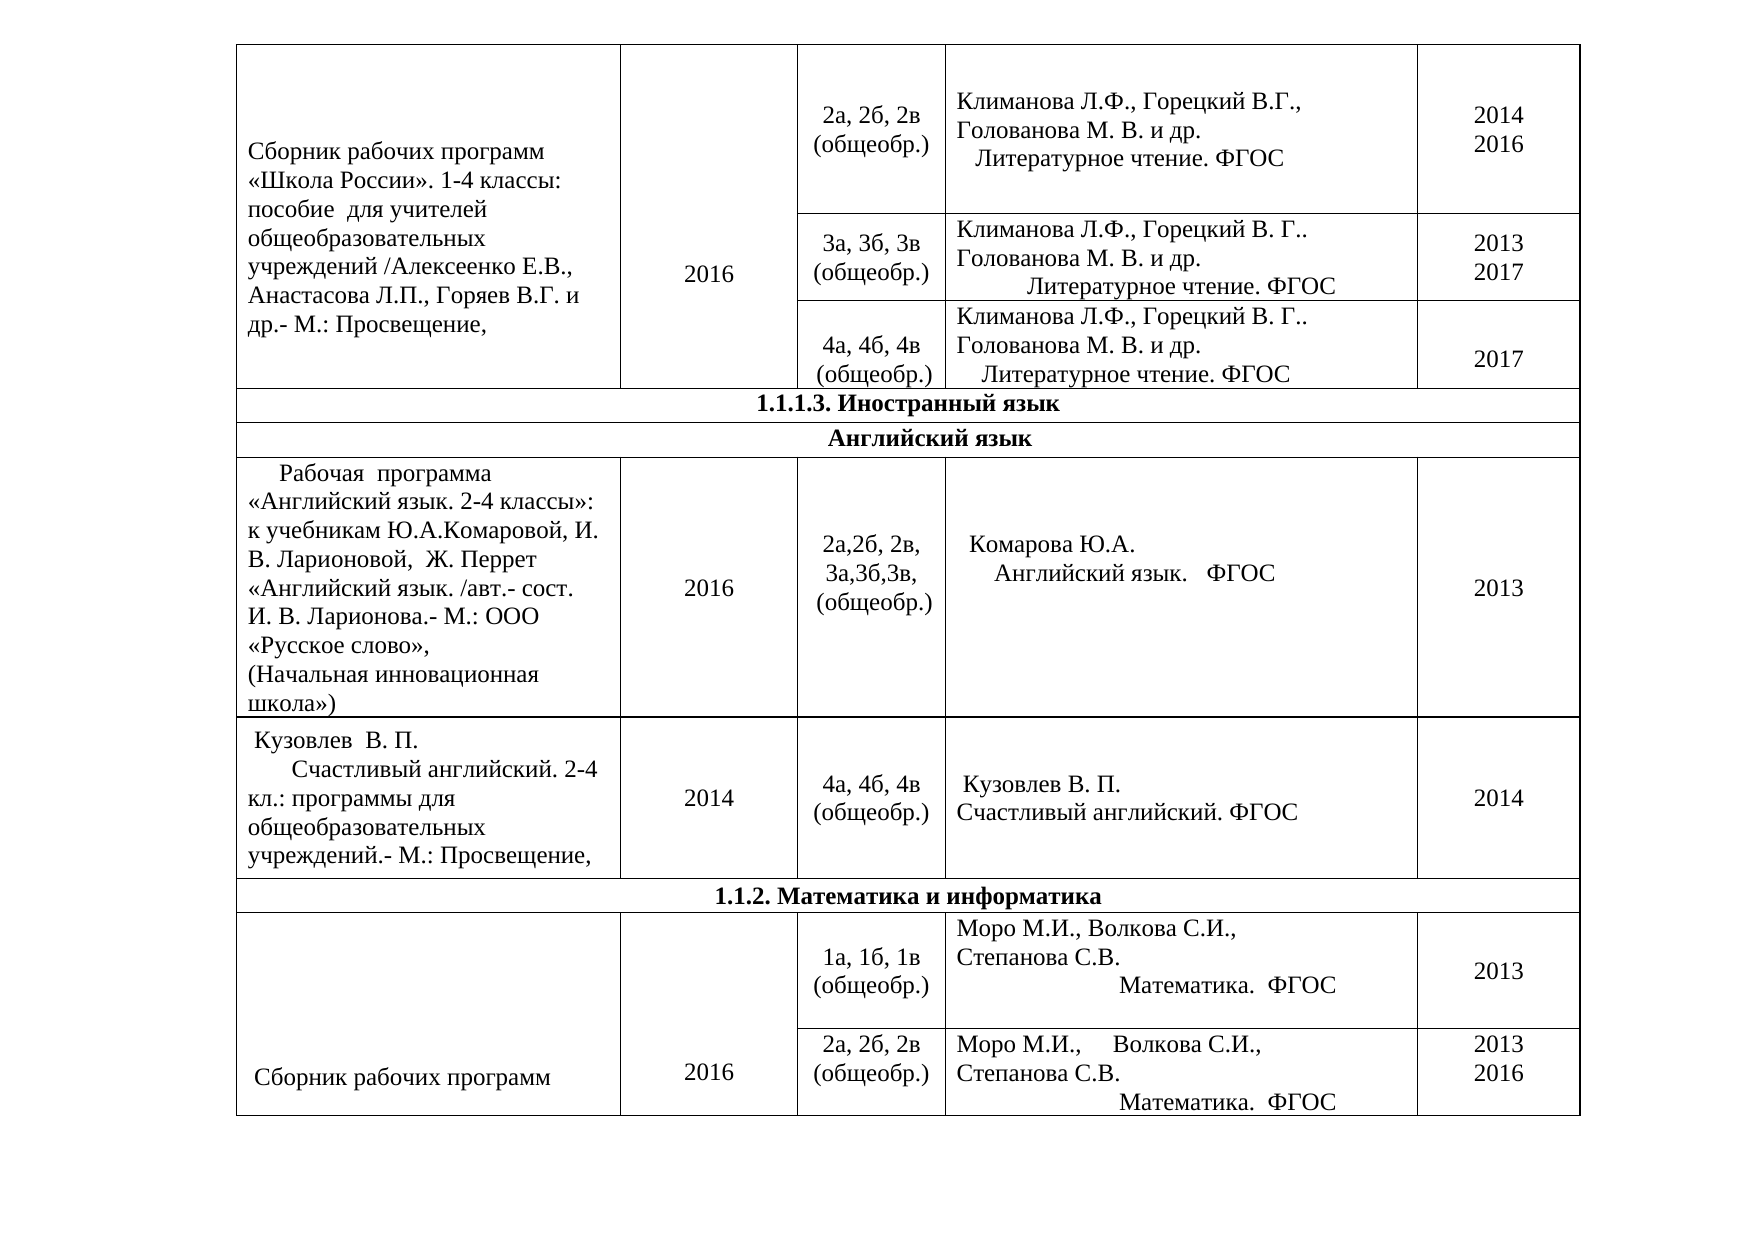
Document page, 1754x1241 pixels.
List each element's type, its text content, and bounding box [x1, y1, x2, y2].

table_cell 2014 [1418, 718, 1579, 877]
table_cell Кузовлев В. П. Счастливый английский. 2-4 кл.: программы для общеобразовательных учреждений.- М.: Просвещение, [237, 718, 620, 877]
table_cell Рабочая программа «Английский язык. 2-4 классы»: к учебникам Ю.А.Комаровой, И. В. Ларионовой, Ж. Перрет «Английский язык. /авт.- сост. И. В. Ларионова.- М.: ООО «Русское слово», (Начальная инновационная школа») [237, 458, 620, 716]
table_cell 2а, 2б, 2в (общеобр.) [798, 45, 945, 213]
table_cell Кузовлев В. П. Счастливый английский. ФГОС [946, 718, 1417, 877]
table_cell 2014 [621, 718, 797, 877]
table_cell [946, 45, 1417, 213]
table_cell 2014 2016 [1418, 45, 1579, 213]
table_cell 2013 [1418, 458, 1579, 716]
table_cell Комарова Ю.А. Английский язык. ФГОС [946, 458, 1417, 716]
table_cell 2017 [1418, 301, 1579, 387]
table_cell 2013 [1418, 913, 1579, 1028]
table_cell 2а,2б, 2в, 3а,3б,3в, (общеобр.) [798, 458, 945, 716]
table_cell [946, 1029, 1417, 1115]
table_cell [237, 45, 620, 387]
table_cell 2016 [621, 458, 797, 716]
table_cell Английский язык [237, 423, 1579, 457]
table_cell 1.1.1.3. Иностранный язык [237, 389, 1579, 422]
table_cell 2013 2016 [1418, 1029, 1579, 1115]
table_cell 1.1.2. Математика и информатика [237, 879, 1579, 912]
table_cell 2013 2017 [1418, 214, 1579, 300]
table_cell 4а, 4б, 4в (общеобр.) [798, 301, 945, 387]
table_cell 2016 [621, 45, 797, 387]
table_cell 3а, 3б, 3в (общеобр.) [798, 214, 945, 300]
table_cell 4а, 4б, 4в (общеобр.) [798, 718, 945, 877]
table_cell 1а, 1б, 1в (общеобр.) [798, 913, 945, 1028]
table_cell Климанова Л.Ф., Горецкий В. Г.. Голованова М. В. и др. Литературное чтение. ФГОС [946, 301, 1417, 387]
table_cell 2а, 2б, 2в (общеобр.) [798, 1029, 945, 1115]
table_cell Климанова Л.Ф., Горецкий В. Г.. Голованова М. В. и др. Литературное чтение. ФГОС [946, 214, 1417, 300]
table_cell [946, 913, 1417, 1028]
table_cell 2016 [621, 913, 797, 1115]
